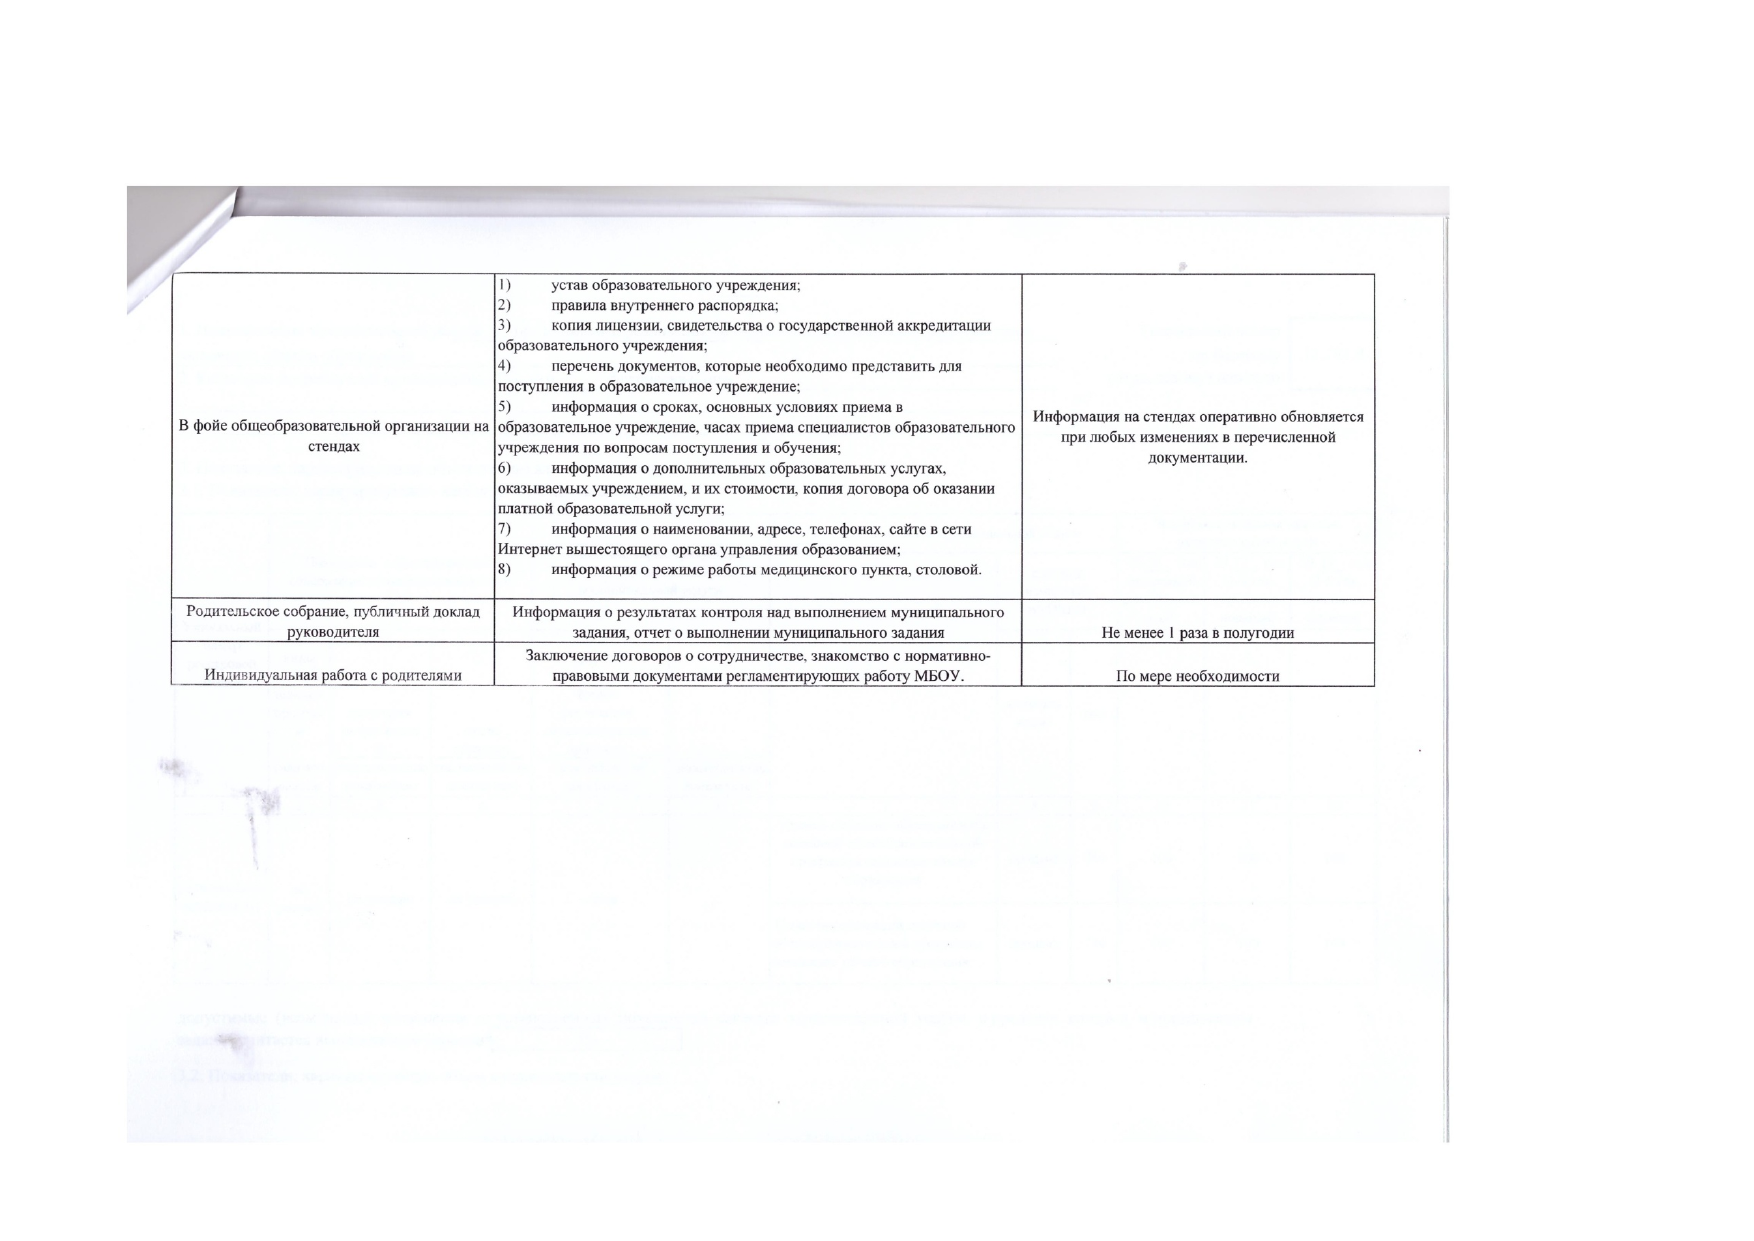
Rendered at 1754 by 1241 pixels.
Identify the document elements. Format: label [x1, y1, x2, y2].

picture [118, 177, 1458, 1151]
